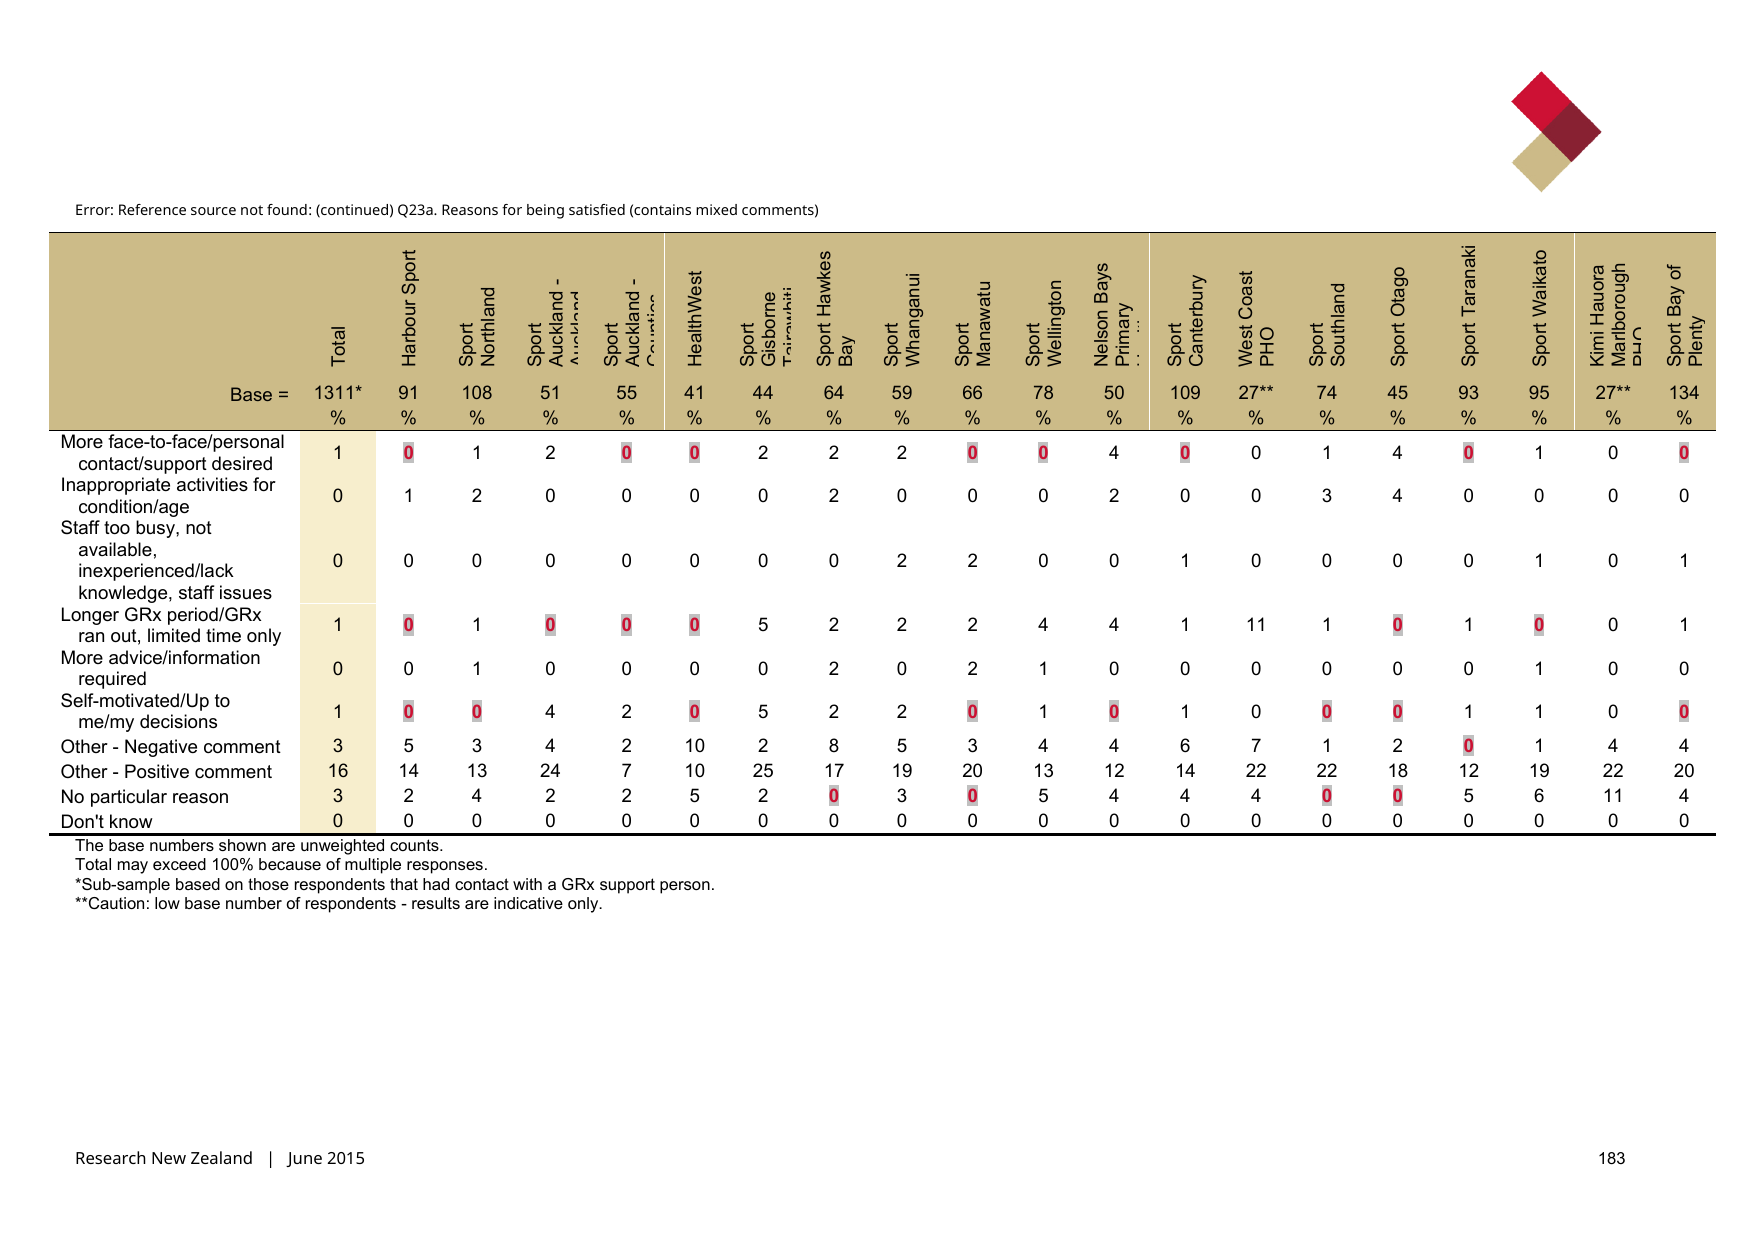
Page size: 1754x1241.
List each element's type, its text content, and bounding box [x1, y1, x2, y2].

text **Caution: low base number of respondents - results are indicative only. [75, 893, 1679, 913]
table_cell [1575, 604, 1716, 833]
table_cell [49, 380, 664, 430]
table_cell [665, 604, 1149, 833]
text *Sub-sample based on those respondents that had contact with a GRx support person. [75, 874, 1679, 893]
text The base numbers shown are unweighted counts. [75, 836, 1679, 855]
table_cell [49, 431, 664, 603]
picture [1505, 70, 1606, 195]
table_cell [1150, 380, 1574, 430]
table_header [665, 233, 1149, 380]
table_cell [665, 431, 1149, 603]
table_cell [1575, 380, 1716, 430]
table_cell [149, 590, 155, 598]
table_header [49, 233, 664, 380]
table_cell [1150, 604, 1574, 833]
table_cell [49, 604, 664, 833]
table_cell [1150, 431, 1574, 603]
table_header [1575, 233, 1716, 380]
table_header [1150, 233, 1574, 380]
text Total may exceed 100% because of multiple responses. [75, 855, 1679, 874]
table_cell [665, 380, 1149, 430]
text Error! Reference source not found.: (continued) Q23a. Reasons for being satisfied (contains mixed comments) [75, 195, 1679, 220]
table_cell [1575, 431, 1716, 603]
